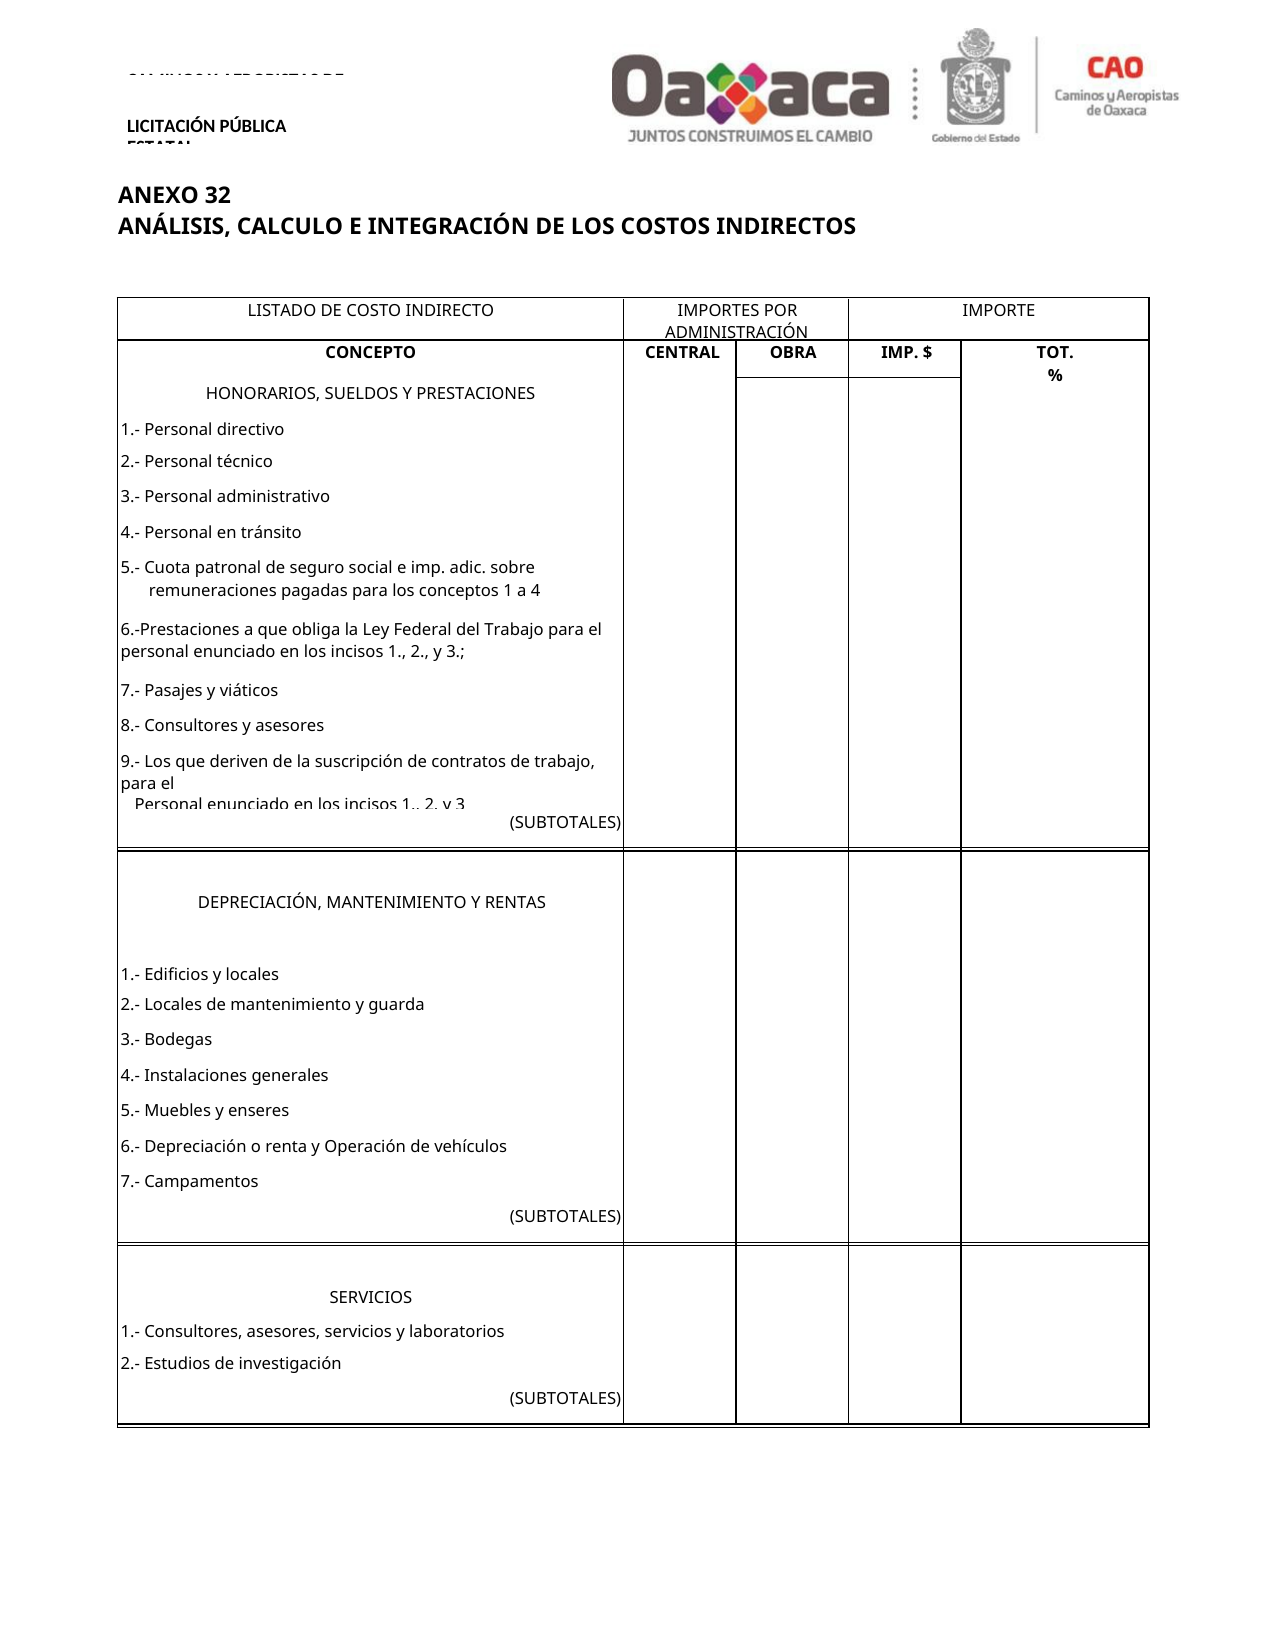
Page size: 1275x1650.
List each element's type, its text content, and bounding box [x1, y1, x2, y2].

table_cell [962, 1246, 1148, 1423]
table_cell 1.- Personal directivo [118, 405, 623, 440]
table_cell SERVICIOS [118, 1246, 623, 1307]
table_cell (SUBTOTALES) [118, 1196, 623, 1241]
table_header LISTADO DE COSTO INDIRECTO [118, 298, 623, 339]
table_cell (SUBTOTALES) [118, 809, 623, 847]
table_header IMPORTE [849, 298, 1148, 339]
table_cell [737, 378, 848, 847]
table_cell [962, 852, 1148, 1241]
table_cell 3.- Personal administrativo [118, 476, 623, 511]
table_cell CONCEPTO [118, 341, 623, 376]
table_cell OBRA [737, 341, 848, 376]
table_cell [624, 852, 735, 1241]
table_cell 2.- Estudios de investigación [118, 1343, 623, 1378]
table_cell 5.- Cuota patronal de seguro social e imp. adic. sobre remuneraciones pagadas para los conceptos 1 a 4 [118, 547, 623, 605]
table_cell TOT. % [962, 341, 1148, 847]
table_cell [849, 852, 960, 1241]
table_cell 1.- Edificios y locales [118, 930, 623, 983]
table_cell 5.- Muebles y enseres [118, 1090, 623, 1125]
table_cell 2.- Locales de mantenimiento y guarda [118, 983, 623, 1019]
table_cell [849, 378, 960, 847]
table_cell 2.- Personal técnico [118, 440, 623, 476]
table_cell [849, 1246, 960, 1423]
table_cell 7.- Pasajes y viáticos [118, 667, 623, 705]
table_cell DEPRECIACIÓN, MANTENIMIENTO Y RENTAS [118, 852, 623, 930]
table_cell HONORARIOS, SUELDOS Y PRESTACIONES [118, 376, 623, 405]
table_cell 9.- Los que deriven de la suscripción de contratos de trabajo, para el Personal enunciado en los incisos 1., 2. y 3 [118, 740, 623, 809]
table_cell 6.-Prestaciones a que obliga la Ley Federal del Trabajo para el personal enunciado en los incisos 1., 2., y 3.; [118, 605, 623, 667]
table_cell (SUBTOTALES) [118, 1378, 623, 1423]
table_cell 3.- Bodegas [118, 1019, 623, 1054]
table_cell 4.- Personal en tránsito [118, 511, 623, 547]
picture [612, 28, 1184, 146]
text ANÁLISIS, CALCULO E INTEGRACIÓN DE LOS COSTOS INDIRECTOS [118, 210, 1196, 241]
table_cell [624, 1246, 735, 1423]
table_header IMPORTES POR ADMINISTRACIÓN [624, 298, 848, 339]
table_cell CENTRAL [624, 341, 735, 847]
table_cell [737, 852, 848, 1241]
text ANEXO 32 [118, 179, 1196, 210]
table_cell [737, 1246, 848, 1423]
table_cell IMP. $ [849, 341, 960, 376]
table_cell 7.- Campamentos [118, 1161, 623, 1196]
table_cell 1.- Consultores, asesores, servicios y laboratorios [118, 1307, 623, 1342]
table_cell 6.- Depreciación o renta y Operación de vehículos [118, 1125, 623, 1161]
table_cell 4.- Instalaciones generales [118, 1054, 623, 1090]
table_cell 8.- Consultores y asesores [118, 705, 623, 740]
